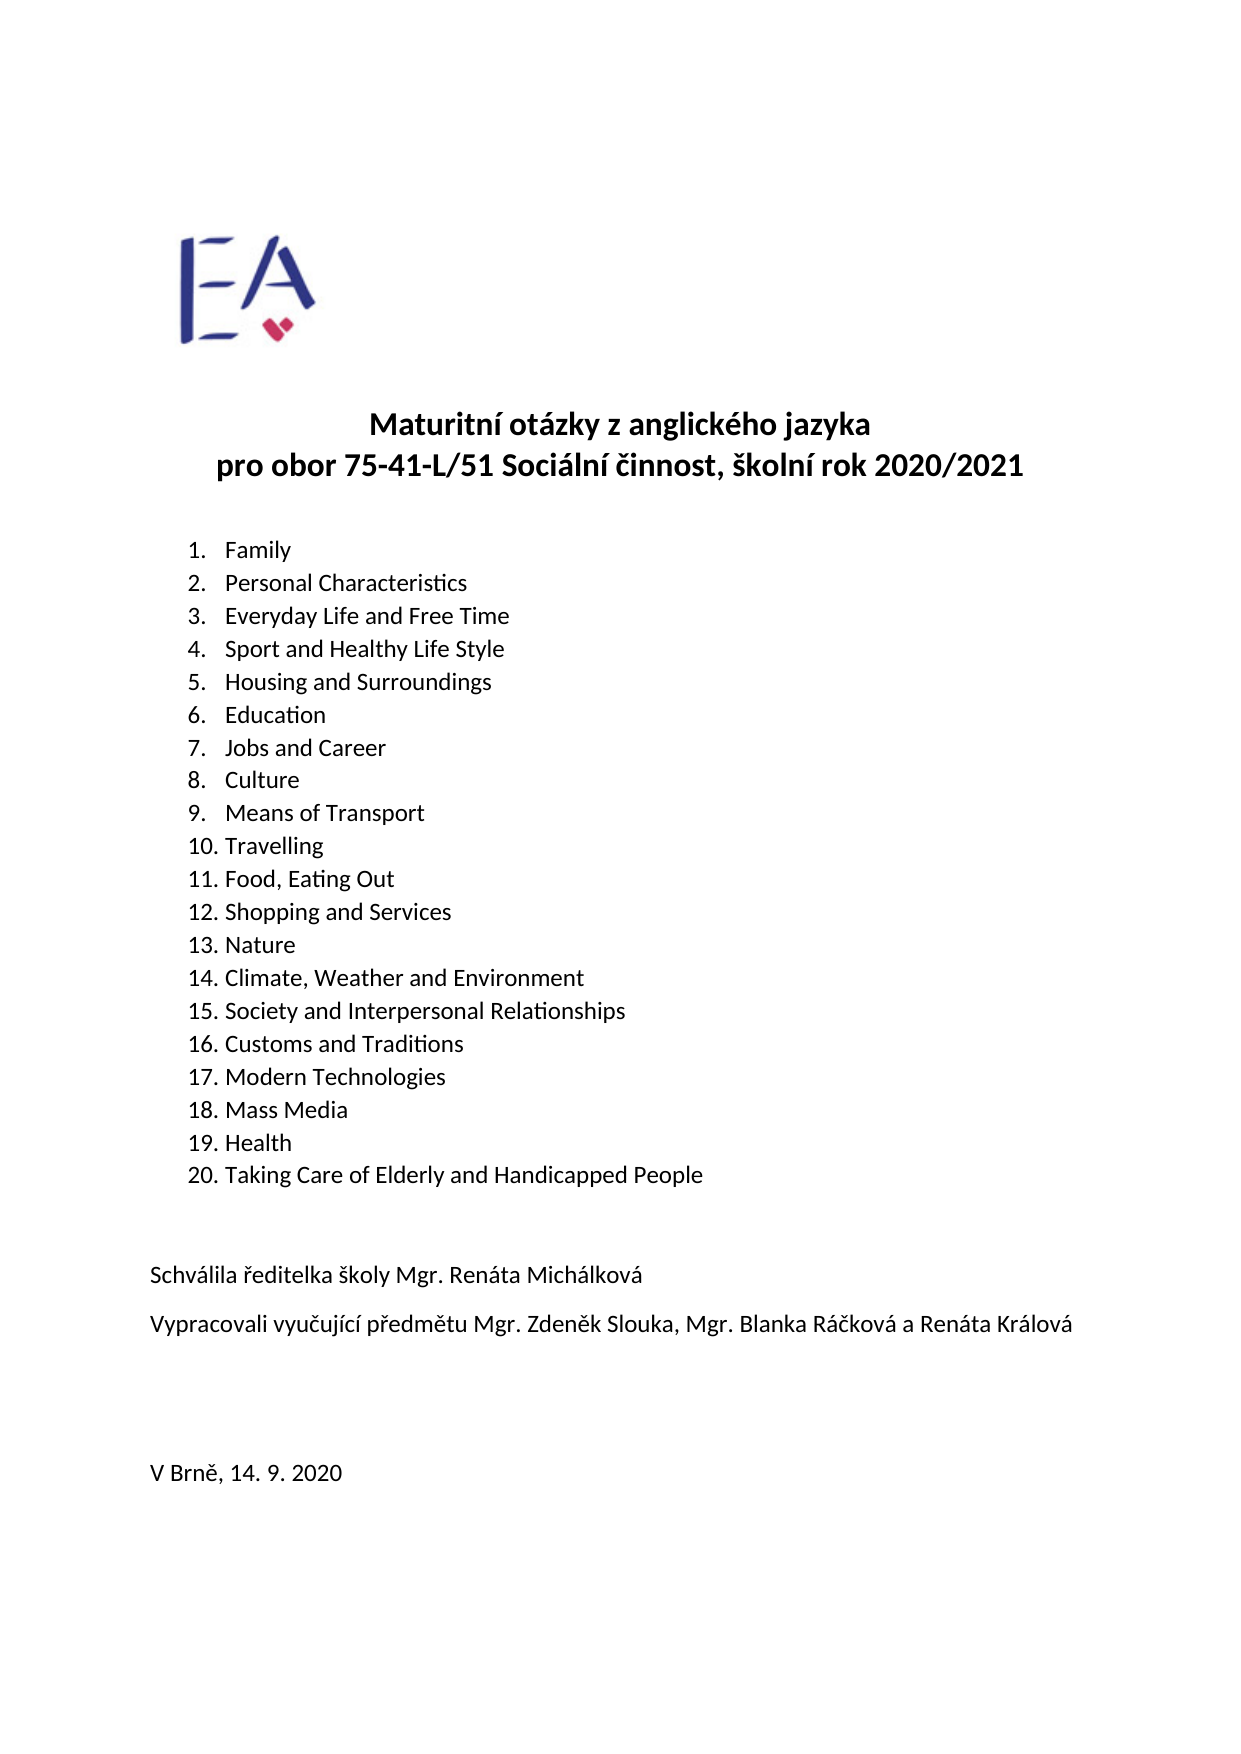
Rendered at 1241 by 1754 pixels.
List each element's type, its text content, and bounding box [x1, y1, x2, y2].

list Personal Characteristics [187, 567, 1090, 598]
picture [150, 196, 338, 385]
list Sport and Healthy Life Style [187, 633, 1090, 663]
list Nature [187, 929, 1090, 960]
list Climate, Weather and Environment [187, 962, 1090, 993]
list Mass Media [187, 1094, 1090, 1124]
list Education [187, 699, 1090, 729]
list Shopping and Services [187, 896, 1090, 927]
list Taking Care of Elderly and Handicapped People [187, 1160, 1090, 1190]
text Schválila ředitelka školy Mgr. Renáta Michálková [150, 1259, 1090, 1289]
list Family [187, 534, 1090, 565]
list Travelling [187, 831, 1090, 861]
list Housing and Surroundings [187, 666, 1090, 696]
list Modern Technologies [187, 1061, 1090, 1091]
text V Brně, 14. 9. 2020 [150, 1457, 1090, 1488]
list Society and Interpersonal Relationships [187, 995, 1090, 1026]
list Culture [187, 765, 1090, 795]
list Everyday Life and Free Time [187, 600, 1090, 631]
list Food, Eating Out [187, 863, 1090, 894]
list Health [187, 1127, 1090, 1157]
list Jobs and Career [187, 732, 1090, 762]
text Vypracovali vyučující předmětu Mgr. Zdeněk Slouka, Mgr. Blanka Ráčková a Renáta Králová [150, 1308, 1090, 1339]
list Means of Transport [187, 798, 1090, 828]
list Customs and Traditions [187, 1028, 1090, 1058]
text Maturitní otázky z anglického jazyka [150, 403, 1090, 444]
text pro obor 75-41-L/51 Sociální činnost, školní rok 2020/2021 [150, 444, 1090, 485]
